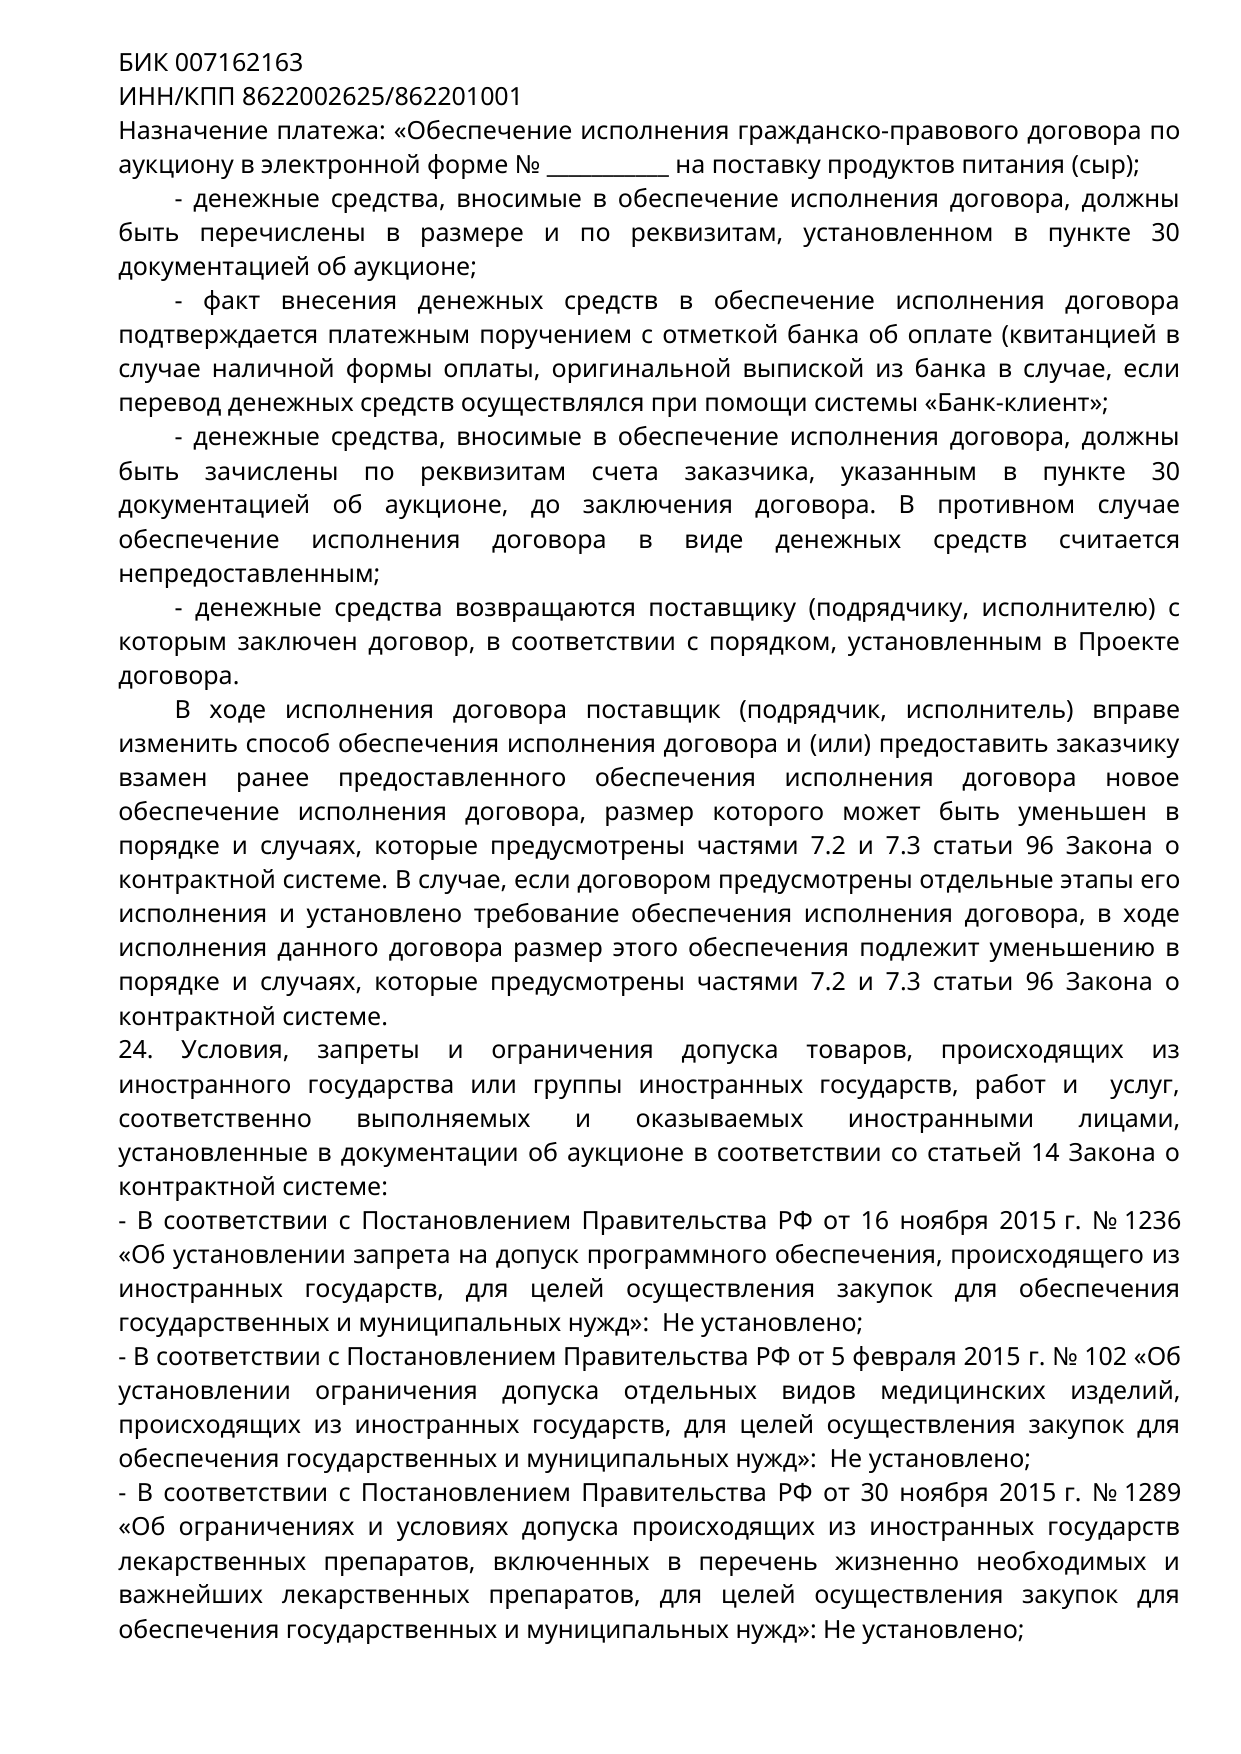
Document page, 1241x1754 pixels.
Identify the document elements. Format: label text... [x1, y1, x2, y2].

text - денежные средства, вносимые в обеспечение исполнения договора, должны быть перечислены в размере и по реквизитам, установленном в пункте 30 документацией об аукционе; [118, 181, 1181, 283]
text Назначение платежа: «Обеспечение исполнения гражданско-правового договора по аукциону в электронной форме № ___________ на поставку продуктов питания (сыр); [118, 112, 1181, 181]
text - В соответствии с Постановлением Правительства РФ от 30 ноября 2015 г. № 1289 «Об ограничениях и условиях допуска происходящих из иностранных государств лекарственных препаратов, включенных в перечень жизненно необходимых и важнейших лекарственных препаратов, для целей осуществления закупок для обеспечения государственных и муниципальных нужд»: Не установлено; [118, 1475, 1181, 1645]
text 24. Условия, запреты и ограничения допуска товаров, происходящих из иностранного государства или группы иностранных государств, работ и услуг, соответственно выполняемых и оказываемых иностранными лицами, установленные в документации об аукционе в соответствии со статьей 14 Закона о контрактной системе: [118, 1032, 1181, 1202]
text - В соответствии с Постановлением Правительства РФ от 5 февраля 2015 г. № 102 «Об установлении ограничения допуска отдельных видов медицинских изделий, происходящих из иностранных государств, для целей осуществления закупок для обеспечения государственных и муниципальных нужд»: Не установлено; [118, 1339, 1181, 1475]
text БИК 007162163 [118, 44, 1181, 78]
text В ходе исполнения договора поставщик (подрядчик, исполнитель) вправе изменить способ обеспечения исполнения договора и (или) предоставить заказчику взамен ранее предоставленного обеспечения исполнения договора новое обеспечение исполнения договора, размер которого может быть уменьшен в порядке и случаях, которые предусмотрены частями 7.2 и 7.3 статьи 96 Закона о контрактной системе. В случае, если договором предусмотрены отдельные этапы его исполнения и установлено требование обеспечения исполнения договора, в ходе исполнения данного договора размер этого обеспечения подлежит уменьшению в порядке и случаях, которые предусмотрены частями 7.2 и 7.3 статьи 96 Закона о контрактной системе. [118, 692, 1181, 1032]
text - В соответствии с Постановлением Правительства РФ от 16 ноября 2015 г. № 1236 «Об установлении запрета на допуск программного обеспечения, происходящего из иностранных государств, для целей осуществления закупок для обеспечения государственных и муниципальных нужд»: Не установлено; [118, 1202, 1181, 1339]
text - денежные средства возвращаются поставщику (подрядчику, исполнителю) с которым заключен договор, в соответствии с порядком, установленным в Проекте договора. [118, 589, 1181, 692]
text - факт внесения денежных средств в обеспечение исполнения договора подтверждается платежным поручением с отметкой банка об оплате (квитанцией в случае наличной формы оплаты, оригинальной выпиской из банка в случае, если перевод денежных средств осуществлялся при помощи системы «Банк-клиент»; [118, 283, 1181, 419]
text ИНН/КПП 8622002625/862201001 [118, 78, 1181, 112]
text - денежные средства, вносимые в обеспечение исполнения договора, должны быть зачислены по реквизитам счета заказчика, указанным в пункте 30 документацией об аукционе, до заключения договора. В противном случае обеспечение исполнения договора в виде денежных средств считается непредоставленным; [118, 419, 1181, 589]
